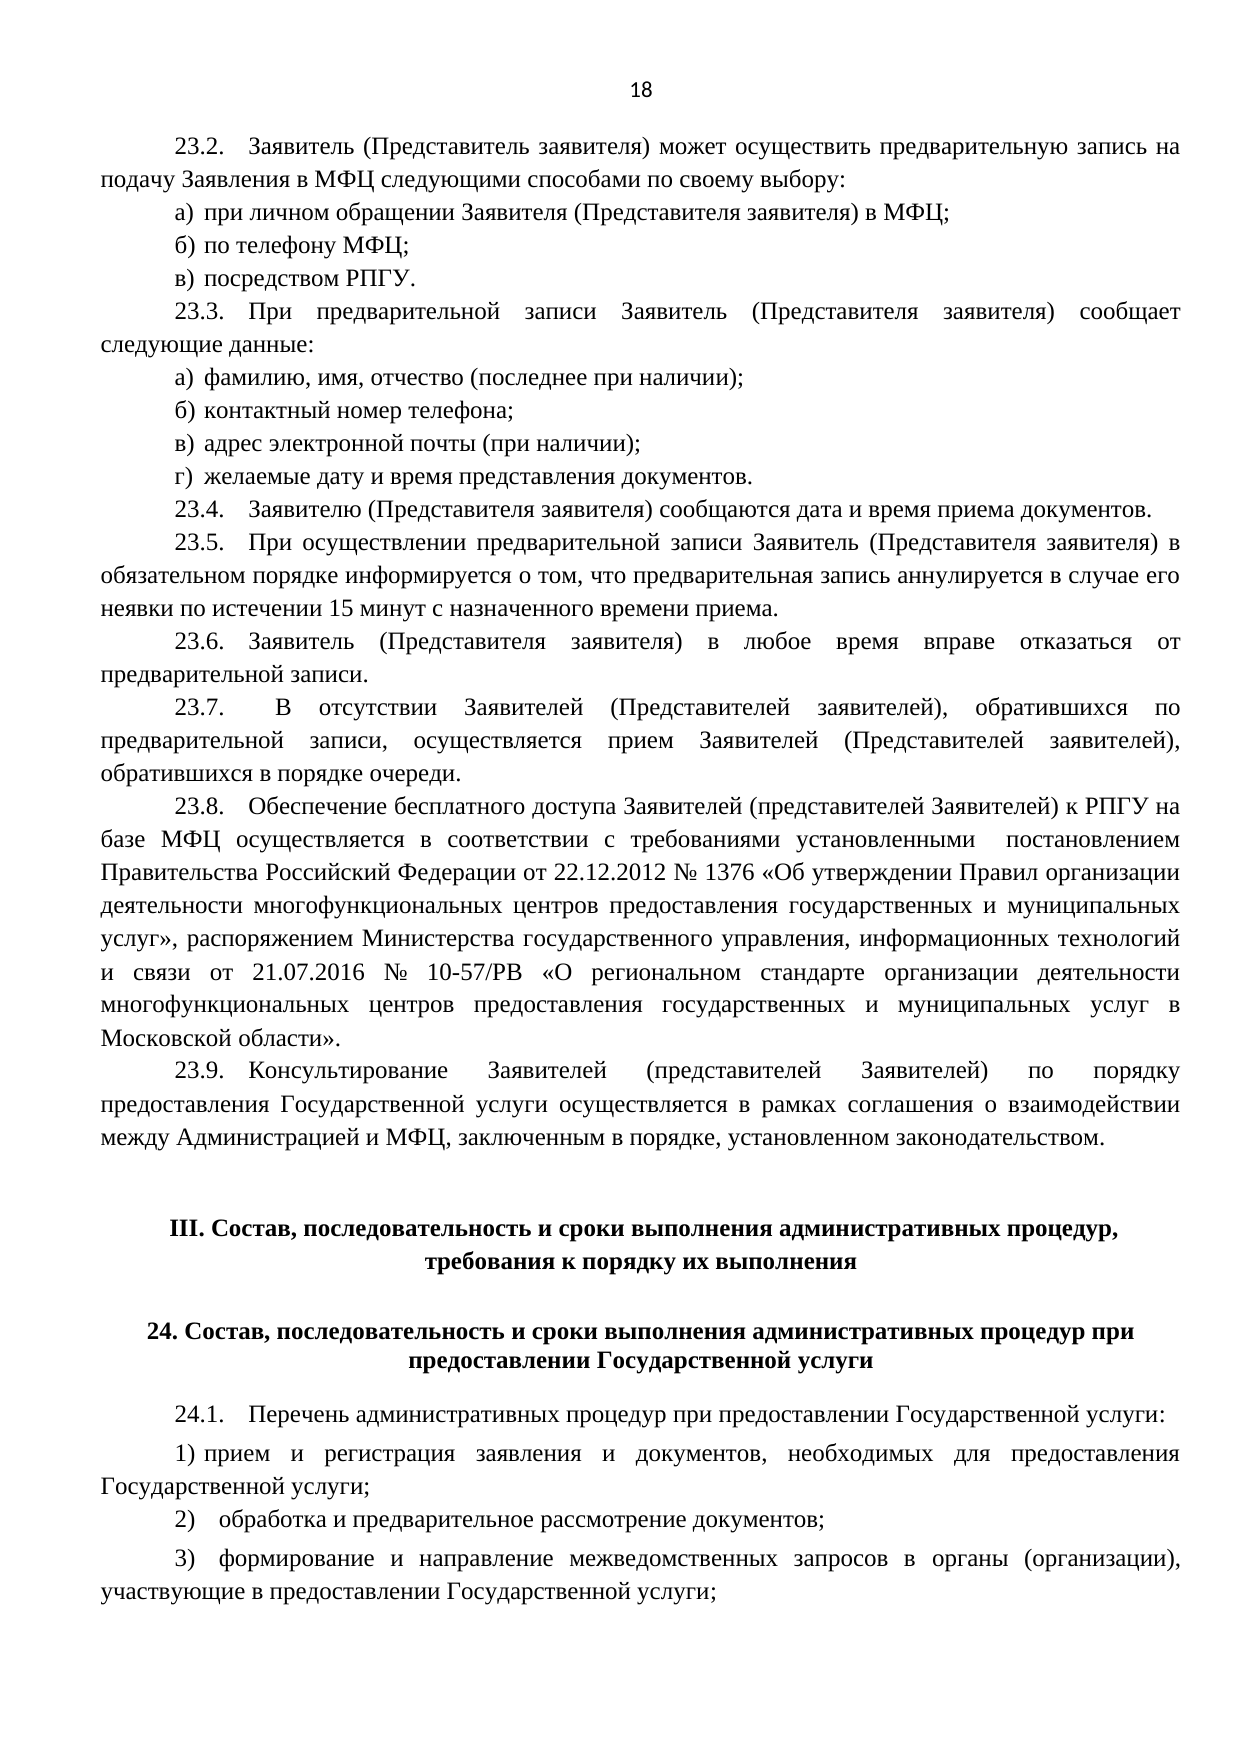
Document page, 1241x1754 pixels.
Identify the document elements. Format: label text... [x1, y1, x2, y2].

text Состав, последовательность и сроки выполнения административных процедур при предоставлении Государственной услуги [100, 1316, 1181, 1374]
text Заявитель (Представителя заявителя) в любое время вправе отказаться от предварительной записи. [100, 626, 1181, 688]
text Заявителю (Представителя заявителя) сообщаются дата и время приема документов. [100, 494, 1181, 523]
list прием и регистрация заявления и документов, необходимых для предоставления Государственной услуги; [100, 1438, 1181, 1500]
list посредством РПГУ. [100, 263, 1181, 292]
text Консультирование Заявителей (представителей Заявителей) по порядку предоставления Государственной услуги осуществляется в рамках соглашения о взаимодействии между Администрацией и МФЦ, заключенным в порядке, установленном законодательством. [100, 1056, 1181, 1150]
list обработка и предварительное рассмотрение документов; [100, 1504, 1181, 1533]
text Перечень административных процедур при предоставлении Государственной услуги: [100, 1399, 1181, 1427]
list по телефону МФЦ; [100, 230, 1181, 259]
text III. Состав, последовательность и сроки выполнения административных процедур, требования к порядку их выполнения [100, 1213, 1181, 1274]
text При осуществлении предварительной записи Заявитель (Представителя заявителя) в обязательном порядке информируется о том, что предварительная запись аннулируется в случае его неявки по истечении 15 минут с назначенного времени приема. [100, 527, 1181, 622]
list формирование и направление межведомственных запросов в органы (организации), участвующие в предоставлении Государственной услуги; [100, 1543, 1181, 1605]
text В отсутствии Заявителей (Представителей заявителей), обратившихся по предварительной записи, осуществляется прием Заявителей (Представителей заявителей), обратившихся в порядке очереди. [100, 692, 1181, 787]
text Обеспечение бесплатного доступа Заявителей (представителей Заявителей) к РПГУ на базе МФЦ осуществляется в соответствии с требованиями установленными постановлением Правительства Российский Федерации от 22.12.2012 № 1376 «Об утверждении Правил организации деятельности многофункциональных центров предоставления государственных и муниципальных услуг», распоряжением Министерства государственного управления, информационных технологий и связи от 21.07.2016 № 10-57/РВ «О региональном стандарте организации деятельности многофункциональных центров предоставления государственных и муниципальных услуг в Московской области». [100, 791, 1181, 1051]
text Заявитель (Представитель заявителя) может осуществить предварительную запись на подачу Заявления в МФЦ следующими способами по своему выбору: [100, 131, 1181, 193]
list желаемые дату и время представления документов. [100, 461, 1181, 490]
list фамилию, имя, отчество (последнее при наличии); [100, 362, 1181, 391]
text При предварительной записи Заявитель (Представителя заявителя) сообщает следующие данные: [100, 296, 1181, 358]
list адрес электронной почты (при наличии); [100, 428, 1181, 457]
list при личном обращении Заявителя (Представителя заявителя) в МФЦ; [100, 197, 1181, 226]
list контактный номер телефона; [100, 395, 1181, 424]
